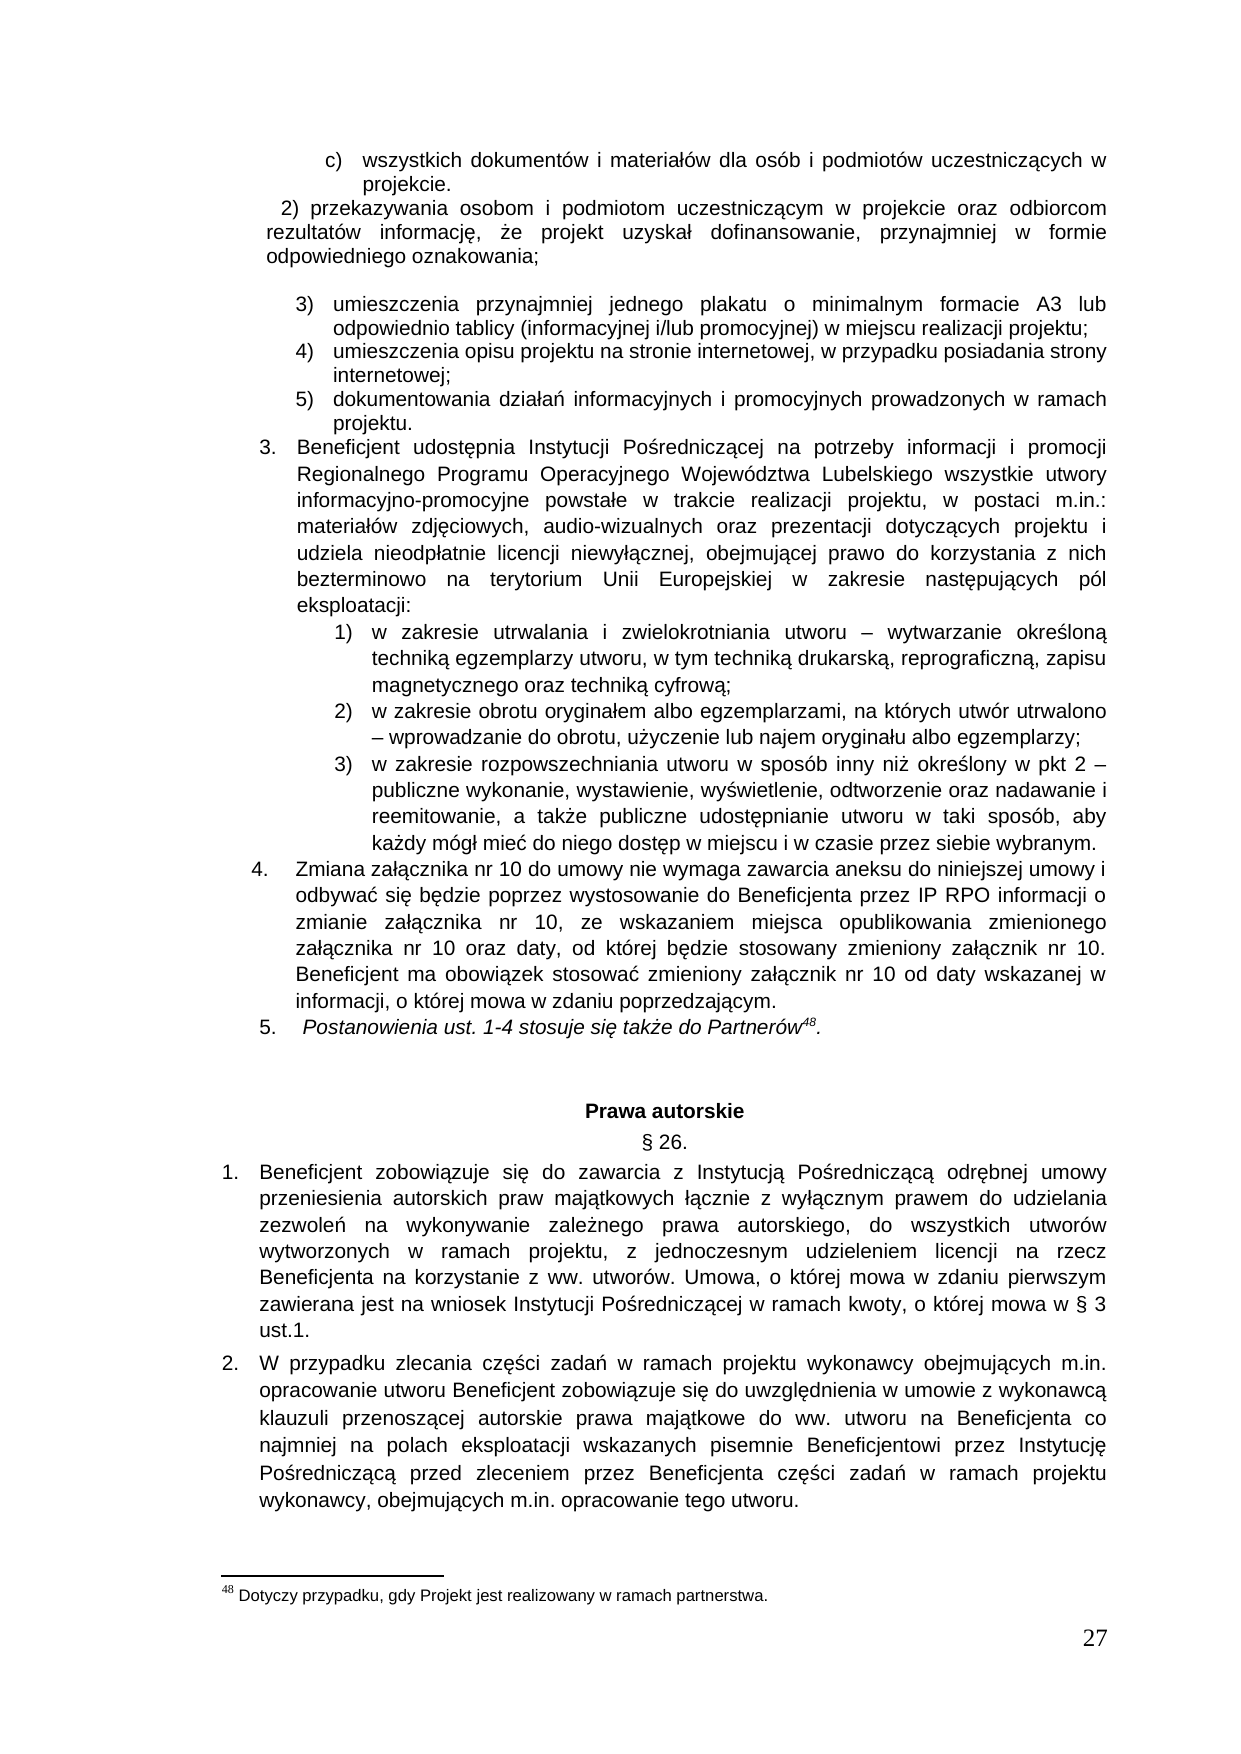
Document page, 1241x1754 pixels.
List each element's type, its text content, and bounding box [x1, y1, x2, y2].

list w zakresie obrotu oryginałem albo egzemplarzami, na których utwór utrwalono – wprowadzanie do obrotu, użyczenie lub najem oryginału albo egzemplarzy; [334, 699, 1107, 749]
list w zakresie rozpowszechniania utworu w sposób inny niż określony w pkt 2 – publiczne wykonanie, wystawienie, wyświetlenie, odtworzenie oraz nadawanie i reemitowanie, a także publiczne udostępnianie utworu w taki sposób, aby każdy mógł mieć do niego dostęp w miejscu i w czasie przez siebie wybranym. [334, 751, 1107, 854]
list umieszczenia przynajmniej jednego plakatu o minimalnym formacie A3 lub odpowiednio tablicy (informacyjnej i/lub promocyjnej) w miejscu realizacji projektu; [295, 291, 1107, 339]
list dokumentowania działań informacyjnych i promocyjnych prowadzonych w ramach projektu. [295, 387, 1107, 435]
list przekazywania osobom i podmiotom uczestniczącym w projekcie oraz odbiorcom rezultatów informację, że projekt uzyskał dofinansowanie, przynajmniej w formie odpowiedniego oznakowania; [266, 196, 1107, 267]
text § 26. [222, 1129, 1107, 1153]
list Beneficjent udostępnia Instytucji Pośredniczącej na potrzeby informacji i promocji Regionalnego Programu Operacyjnego Województwa Lubelskiego wszystkie utwory informacyjno-promocyjne powstałe w trakcie realizacji projektu, w postaci m.in.: materiałów zdjęciowych, audio-wizualnych oraz prezentacji dotyczących projektu i udziela nieodpłatnie licencji niewyłącznej, obejmującej prawo do korzystania z nich bezterminowo na terytorium Unii Europejskiej w zakresie następujących pól eksploatacji: [259, 435, 1107, 617]
list wszystkich dokumentów i materiałów dla osób i podmiotów uczestniczących w projekcie. [325, 148, 1107, 196]
list umieszczenia opisu projektu na stronie internetowej, w przypadku posiadania strony internetowej; [295, 339, 1107, 387]
list Postanowienia ust. 1-4 stosuje się także do Partnerów. [259, 1015, 1107, 1039]
list W przypadku zlecania części zadań w ramach projektu wykonawcy obejmujących m.in. opracowanie utworu Beneficjent zobowiązuje się do uwzględnienia w umowie z wykonawcą klauzuli przenoszącej autorskie prawa majątkowe do ww. utworu na Beneficjenta co najmniej na polach eksploatacji wskazanych pisemnie Beneficjentowi przez Instytucję Pośredniczącą przed zleceniem przez Beneficjenta części zadań w ramach projektu wykonawcy, obejmujących m.in. opracowanie tego utworu. [222, 1351, 1107, 1512]
list Zmiana załącznika nr 10 do umowy nie wymaga zawarcia aneksu do niniejszej umowy i odbywać się będzie poprzez wystosowanie do Beneficjenta przez IP RPO informacji o zmianie załącznika nr 10, ze wskazaniem miejsca opublikowania zmienionego załącznika nr 10 oraz daty, od której będzie stosowany zmieniony załącznik nr 10. Beneficjent ma obowiązek stosować zmieniony załącznik nr 10 od daty wskazanej w informacji, o której mowa w zdaniu poprzedzającym. [251, 857, 1107, 1013]
text Prawa autorskie [222, 1099, 1107, 1123]
list w zakresie utrwalania i zwielokrotniania utworu – wytwarzanie określoną techniką egzemplarzy utworu, w tym techniką drukarską, reprograficzną, zapisu magnetycznego oraz techniką cyfrową; [334, 620, 1107, 696]
list Beneficjent zobowiązuje się do zawarcia z Instytucją Pośredniczącą odrębnej umowy przeniesienia autorskich praw majątkowych łącznie z wyłącznym prawem do udzielania zezwoleń na wykonywanie zależnego prawa autorskiego, do wszystkich utworów wytworzonych w ramach projektu, z jednoczesnym udzieleniem licencji na rzecz Beneficjenta na korzystanie z ww. utworów. Umowa, o której mowa w zdaniu pierwszym zawierana jest na wniosek Instytucji Pośredniczącej w ramach kwoty, o której mowa w § 3 ust.1. [222, 1160, 1107, 1342]
